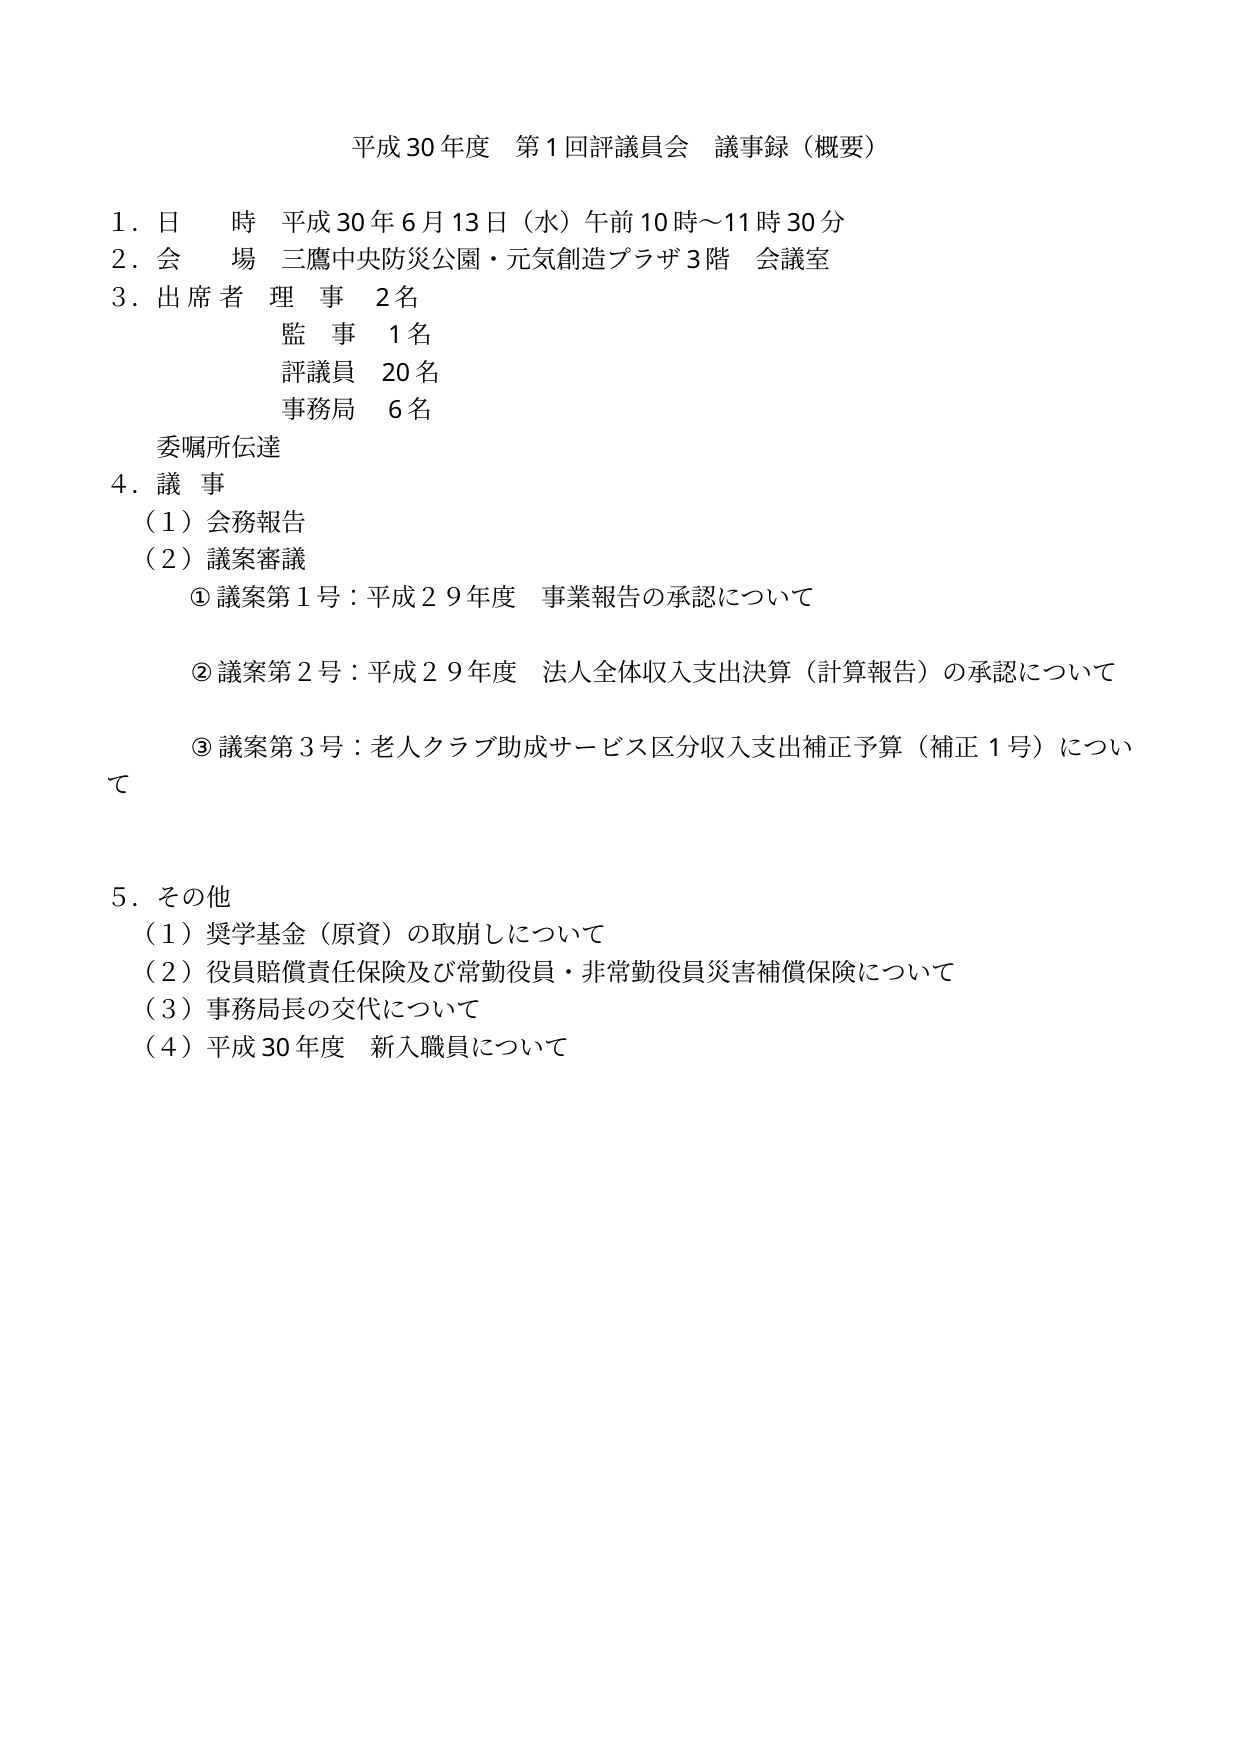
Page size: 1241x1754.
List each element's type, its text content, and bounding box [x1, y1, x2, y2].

text 監 事 1名 [106, 314, 1134, 352]
text （４）平成30年度 新入職員について [106, 1027, 1134, 1064]
text ②議案第２号：平成２９年度 法人全体収入支出決算（計算報告）の承認について [106, 652, 1134, 689]
text 評議員 20名 [106, 352, 1134, 389]
text ③議案第３号：老人クラブ助成サービス区分収入支出補正予算（補正1号）について [106, 727, 1134, 802]
text （２）議案審議 [106, 539, 1134, 577]
text （３）事務局長の交代について [106, 989, 1134, 1027]
text ２．会 場 三鷹中央防災公園・元気創造プラザ3階 会議室 [106, 239, 1109, 277]
text ①議案第１号：平成２９年度 事業報告の承認について [134, 577, 1134, 614]
text （１）会務報告 [106, 502, 1134, 539]
text １．日 時 平成30年 6月13日（水）午前10時～11時30分 [106, 202, 1134, 239]
text 委嘱所伝達 [106, 427, 1134, 464]
text （２）役員賠償責任保険及び常勤役員・非常勤役員災害補償保険について [106, 952, 1134, 989]
text （１）奨学基金（原資）の取崩しについて [106, 914, 1134, 952]
text 事務局 6名 [106, 389, 1134, 427]
text 平成30年度 第1回評議員会 議事録（概要） [106, 127, 1134, 164]
text ３．出席者 理 事 2名 [106, 277, 1134, 314]
text ４．議 事 [106, 464, 1134, 502]
text ５．その他 [106, 877, 1134, 914]
